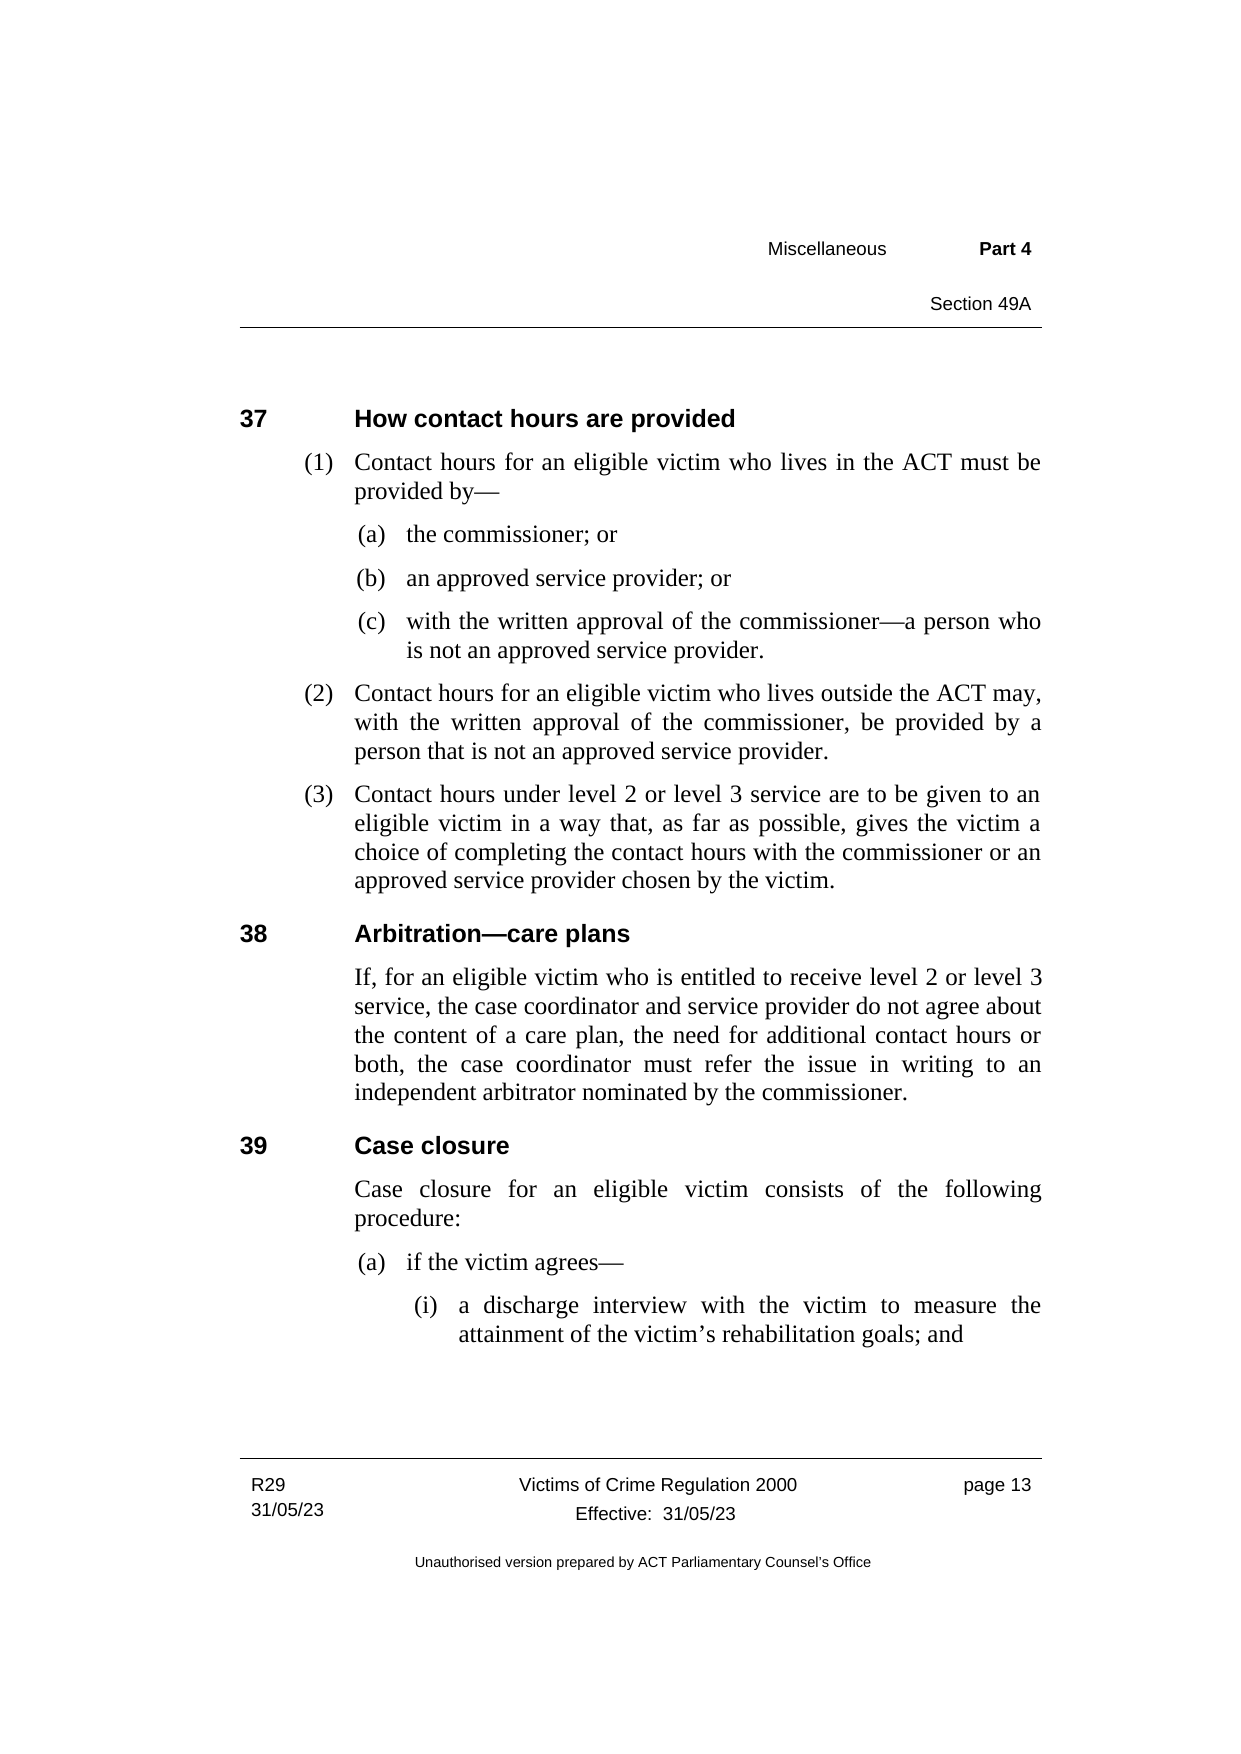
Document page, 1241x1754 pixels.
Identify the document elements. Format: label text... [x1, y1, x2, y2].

text 37 How contact hours are provided [239, 404, 1042, 433]
text 38 Arbitration—care plans [239, 919, 1042, 948]
text If, for an eligible victim who is entitled to receive level 2 or level 3 service, the case coordinator and service provider do not agree about the content of a care plan, the need for additional contact hours or both, the case coordinator must refer the issue in writing to an independent arbitrator nominated by the commissioner. [354, 962, 1042, 1106]
text (2) Contact hours for an eligible victim who lives outside the ACT may, with the written approval of the commissioner, be provided by a person that is not an approved service provider. [239, 678, 1042, 764]
text Case closure for an eligible victim consists of the following procedure: [354, 1174, 1042, 1232]
text (3) Contact hours under level 2 or level 3 service are to be given to an eligible victim in a way that, as far as possible, gives the victim a choice of completing the contact hours with the commissioner or an approved service provider chosen by the victim. [239, 779, 1042, 894]
text (b) an approved service provider; or [239, 563, 1042, 592]
text (c) with the written approval of the commissioner—a person who is not an approved service provider. [239, 606, 1042, 664]
text (a) if the victim agrees— [239, 1247, 1042, 1275]
text (a) the commissioner; or [239, 519, 1042, 548]
text (i) a discharge interview with the victim to measure the attainment of the victim’s rehabilitation goals; and [239, 1290, 1042, 1347]
text (1) Contact hours for an eligible victim who lives in the ACT must be provided by— [239, 447, 1042, 505]
text 39 Case closure [239, 1131, 1042, 1160]
